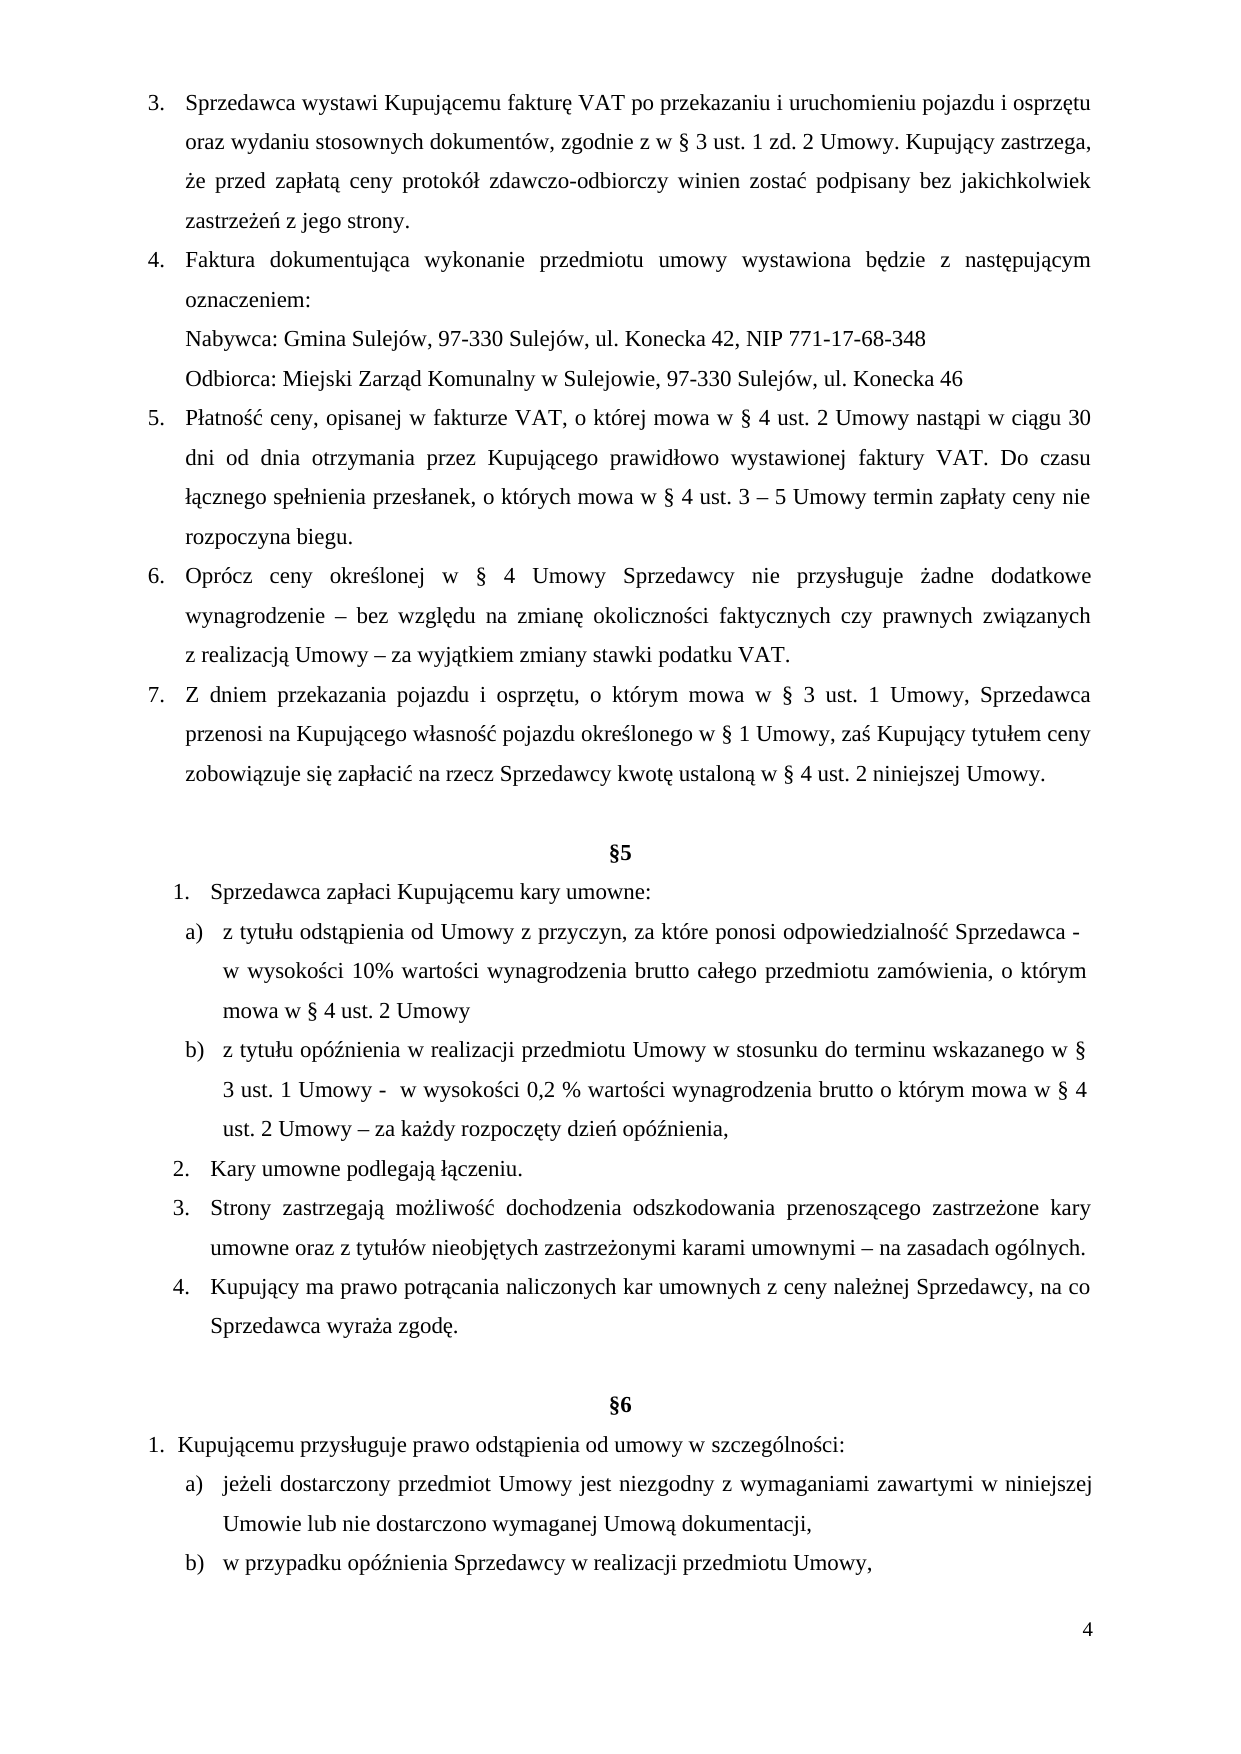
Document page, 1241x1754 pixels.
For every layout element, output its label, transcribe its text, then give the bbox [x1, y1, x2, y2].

list Płatność ceny, opisanej w fakturze VAT, o której mowa w § 4 ust. 2 Umowy nastąpi w ciągu 30 dni od dnia otrzymania przez Kupującego prawidłowo wystawionej faktury VAT. Do czasu łącznego spełnienia przesłanek, o których mowa w § 4 ust. 3 – 5 Umowy termin zapłaty ceny nie rozpoczyna biegu. [148, 404, 1092, 549]
list z tytułu opóźnienia w realizacji przedmiotu Umowy w stosunku do terminu wskazanego w § 3 ust. 1 Umowy - w wysokości 0,2 % wartości wynagrodzenia brutto o którym mowa w § 4 ust. 2 Umowy – za każdy rozpoczęty dzień opóźnienia, [185, 1036, 1088, 1141]
list Kary umowne podlegają łączeniu. [173, 1154, 1092, 1181]
list jeżeli dostarczony przedmiot Umowy jest niezgodny z wymaganiami zawartymi w niniejszej Umowie lub nie dostarczono wymaganej Umową dokumentacji, [185, 1470, 1092, 1536]
list w przypadku opóźnienia Sprzedawcy w realizacji przedmiotu Umowy, [185, 1549, 1092, 1576]
list Oprócz ceny określonej w § 4 Umowy Sprzedawcy nie przysługuje żadne dodatkowe wynagrodzenie – bez względu na zmianę okoliczności faktycznych czy prawnych związanych z realizacją Umowy – za wyjątkiem zmiany stawki podatku VAT. [148, 562, 1092, 668]
text Odbiorca: Miejski Zarząd Komunalny w Sulejowie, 97-330 Sulejów, ul. Konecka 46 [185, 365, 1092, 391]
text §5 [148, 839, 1092, 865]
list Z dniem przekazania pojazdu i osprzętu, o którym mowa w § 3 ust. 1 Umowy, Sprzedawca przenosi na Kupującego własność pojazdu określonego w § 1 Umowy, zaś Kupujący tytułem ceny zobowiązuje się zapłacić na rzecz Sprzedawcy kwotę ustaloną w § 4 ust. 2 niniejszej Umowy. [148, 681, 1092, 786]
list Strony zastrzegają możliwość dochodzenia odszkodowania przenoszącego zastrzeżone kary umowne oraz z tytułów nieobjętych zastrzeżonymi karami umownymi – na zasadach ogólnych. [173, 1194, 1092, 1260]
list Sprzedawca zapłaci Kupującemu kary umowne: [173, 878, 1092, 904]
list Sprzedawca wystawi Kupującemu fakturę VAT po przekazaniu i uruchomieniu pojazdu i osprzętu oraz wydaniu stosownych dokumentów, zgodnie z w § 3 ust. 1 zd. 2 Umowy. Kupujący zastrzega, że przed zapłatą ceny protokół zdawczo-odbiorczy winien zostać podpisany bez jakichkolwiek zastrzeżeń z jego strony. [148, 89, 1092, 233]
list Kupującemu przysługuje prawo odstąpienia od umowy w szczególności: [148, 1431, 1092, 1457]
text §6 [148, 1391, 1092, 1418]
list Kupujący ma prawo potrącania naliczonych kar umownych z ceny należnej Sprzedawcy, na co Sprzedawca wyraża zgodę. [173, 1273, 1092, 1339]
list Faktura dokumentująca wykonanie przedmiotu umowy wystawiona będzie z następującym oznaczeniem: [148, 247, 1092, 312]
text Nabywca: Gmina Sulejów, 97-330 Sulejów, ul. Konecka 42, NIP 771-17-68-348 [185, 326, 1092, 352]
list z tytułu odstąpienia od Umowy z przyczyn, za które ponosi odpowiedzialność Sprzedawca - w wysokości 10% wartości wynagrodzenia brutto całego przedmiotu zamówienia, o którym mowa w § 4 ust. 2 Umowy [185, 918, 1088, 1023]
